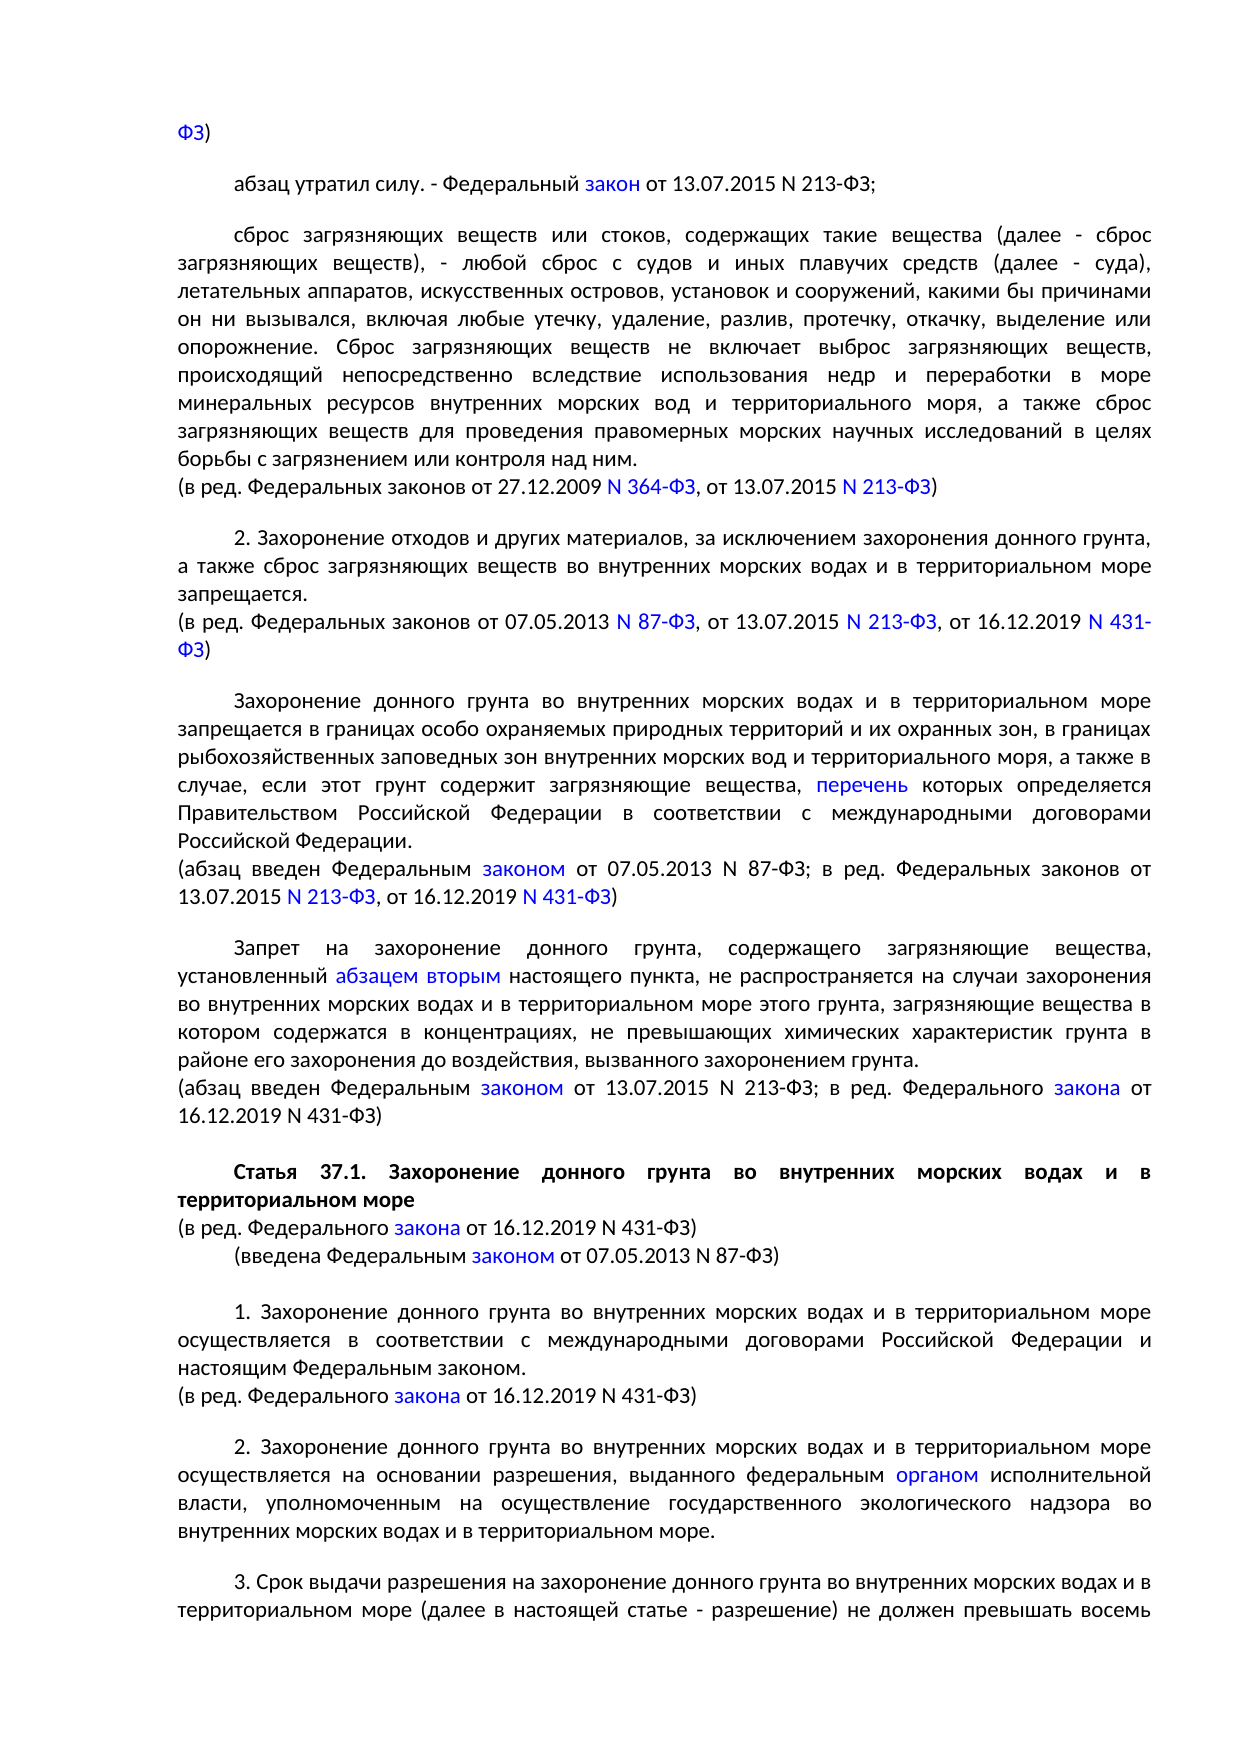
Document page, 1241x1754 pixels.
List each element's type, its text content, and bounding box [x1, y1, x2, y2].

title Статья 37.1. Захоронение донного грунта во внутренних морских водах и в территориальном море [177, 1157, 1152, 1213]
text сброс загрязняющих веществ или стоков, содержащих такие вещества (далее - сброс загрязняющих веществ), - любой сброс с судов и иных плавучих средств (далее - суда), летательных аппаратов, искусственных островов, установок и сооружений, какими бы причинами он ни вызывался, включая любые утечку, удаление, разлив, протечку, откачку, выделение или опорожнение. Сброс загрязняющих веществ не включает выброс загрязняющих веществ, происходящий непосредственно вследствие использования недр и переработки в море минеральных ресурсов внутренних морских вод и территориального моря, а также сброс загрязняющих веществ для проведения правомерных морских научных исследований в целях борьбы с загрязнением или контроля над ним. [177, 220, 1152, 472]
text 2. Захоронение донного грунта во внутренних морских водах и в территориальном море осуществляется на основании разрешения, выданного федеральным органом исполнительной власти, уполномоченным на осуществление государственного экологического надзора во внутренних морских водах и в территориальном море. [177, 1432, 1152, 1544]
text Захоронение донного грунта во внутренних морских водах и в территориальном море запрещается в границах особо охраняемых природных территорий и их охранных зон, в границах рыбохозяйственных заповедных зон внутренних морских вод и территориального моря, а также в случае, если этот грунт содержит загрязняющие вещества, перечень которых определяется Правительством Российской Федерации в соответствии с международными договорами Российской Федерации. [177, 686, 1152, 854]
text (абзац введен Федеральным законом от 07.05.2013 N 87-ФЗ; в ред. Федеральных законов от 13.07.2015 N 213-ФЗ, от 16.12.2019 N 431-ФЗ) [177, 854, 1152, 910]
text (в ред. Федеральных законов от 07.05.2013 N 87-ФЗ, от 13.07.2015 N 213-ФЗ, от 16.12.2019 N 431-ФЗ) [177, 607, 1152, 663]
text (введена Федеральным законом от 07.05.2013 N 87-ФЗ) [177, 1241, 1152, 1269]
text (в ред. Федеральных законов от 27.12.2009 N 364-ФЗ, от 13.07.2015 N 213-ФЗ) [177, 472, 1152, 500]
text (абзац введен Федеральным законом от 13.07.2015 N 213-ФЗ; в ред. Федерального закона от 16.12.2019 N 431-ФЗ) [177, 1073, 1152, 1129]
text Запрет на захоронение донного грунта, содержащего загрязняющие вещества, установленный абзацем вторым настоящего пункта, не распространяется на случаи захоронения во внутренних морских водах и в территориальном море этого грунта, загрязняющие вещества в котором содержатся в концентрациях, не превышающих химических характеристик грунта в районе его захоронения до воздействия, вызванного захоронением грунта. [177, 933, 1152, 1073]
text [177, 1567, 1152, 1623]
text (в ред. Федерального закона от 16.12.2019 N 431-ФЗ) [177, 1213, 1152, 1241]
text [177, 118, 1152, 146]
text (в ред. Федерального закона от 16.12.2019 N 431-ФЗ) [177, 1382, 1152, 1409]
text 1. Захоронение донного грунта во внутренних морских водах и в территориальном море осуществляется в соответствии с международными договорами Российской Федерации и настоящим Федеральным законом. [177, 1297, 1152, 1382]
text 2. Захоронение отходов и других материалов, за исключением захоронения донного грунта, а также сброс загрязняющих веществ во внутренних морских водах и в территориальном море запрещается. [177, 523, 1152, 607]
text абзац утратил силу. - Федеральный закон от 13.07.2015 N 213-ФЗ; [177, 169, 1152, 197]
